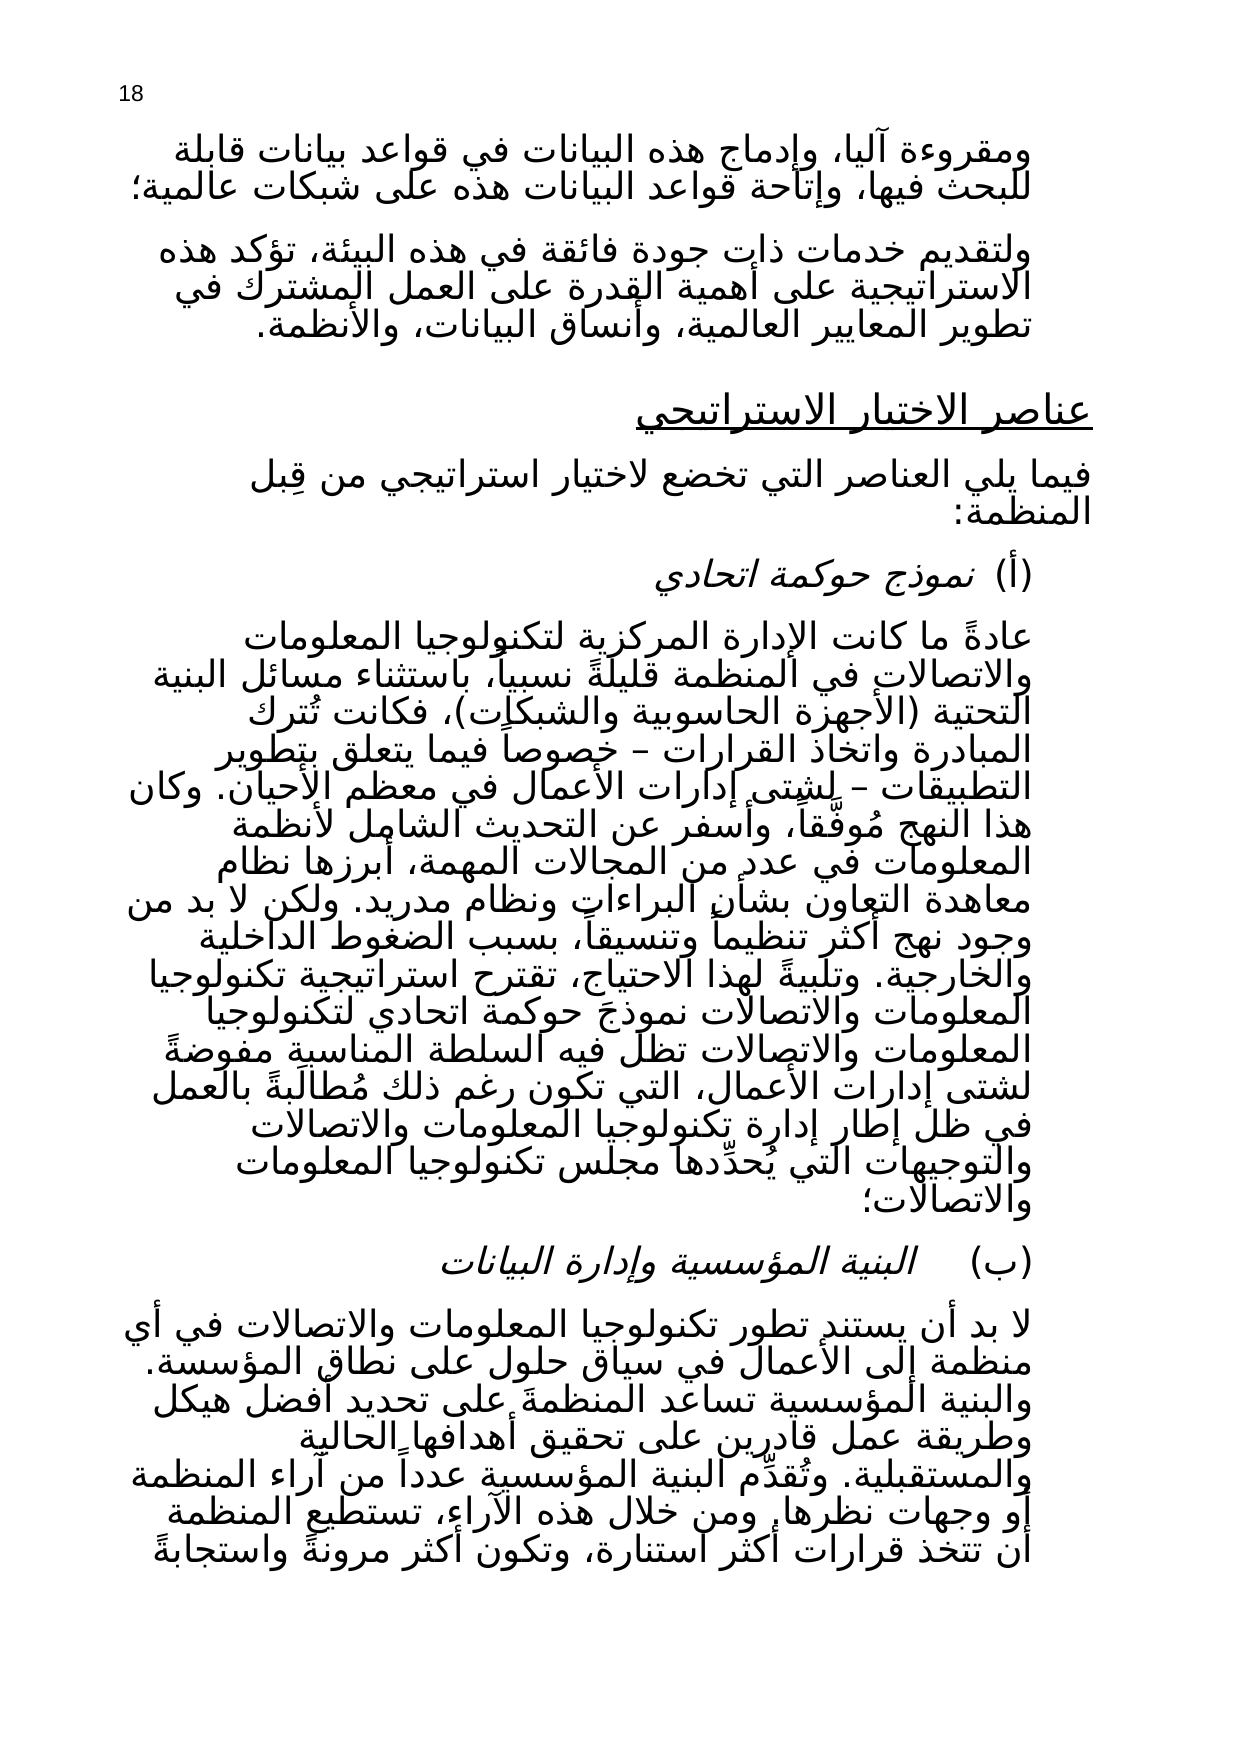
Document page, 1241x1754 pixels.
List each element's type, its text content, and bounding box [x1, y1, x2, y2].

text عناصر الاختيار الاستراتيجي [118, 395, 1092, 432]
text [118, 132, 1033, 207]
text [118, 1307, 1033, 1570]
text (ب) البنية المؤسسية وإدارة البيانات [118, 1245, 1033, 1282]
text عادةً ما كانت الإدارة المركزية لتكنولوجيا المعلومات والاتصالات في المنظمة قليلةً نسبياً، باستثناء مسائل البنية التحتية (الأجهزة الحاسوبية والشبكات)، فكانت تُترك المبادرة واتخاذ القرارات – خصوصاً فيما يتعلق بتطوير التطبيقات – لشتى إدارات الأعمال في معظم الأحيان. وكان هذا النهج مُوفَّقاً، وأسفر عن التحديث الشامل لأنظمة المعلومات في عدد من المجالات المهمة، أبرزها نظام معاهدة التعاون بشأن البراءات ونظام مدريد. ولكن لا بد من وجود نهج أكثر تنظيماً وتنسيقاً، بسبب الضغوط الداخلية والخارجية. وتلبيةً لهذا الاحتياج، تقترح استراتيجية تكنولوجيا المعلومات والاتصالات نموذجَ حوكمة اتحادي لتكنولوجيا المعلومات والاتصالات تظل فيه السلطة المناسبة مفوضةً لشتى إدارات الأعمال، التي تكون رغم ذلك مُطالَبةً بالعمل في ظل إطار إدارة تكنولوجيا المعلومات والاتصالات والتوجيهات التي يُحدِّدها مجلس تكنولوجيا المعلومات والاتصالات؛ [118, 620, 1033, 1220]
text فيما يلي العناصر التي تخضع لاختيار استراتيجي من قِبل المنظمة: [118, 457, 1092, 532]
text ولتقديم خدمات ذات جودة فائقة في هذه البيئة، تؤكد هذه الاستراتيجية على أهمية القدرة على العمل المشترك في تطوير المعايير العالمية، وأنساق البيانات، والأنظمة. [118, 232, 1033, 345]
text (أ) نموذج حوكمة اتحادي [118, 557, 1033, 595]
